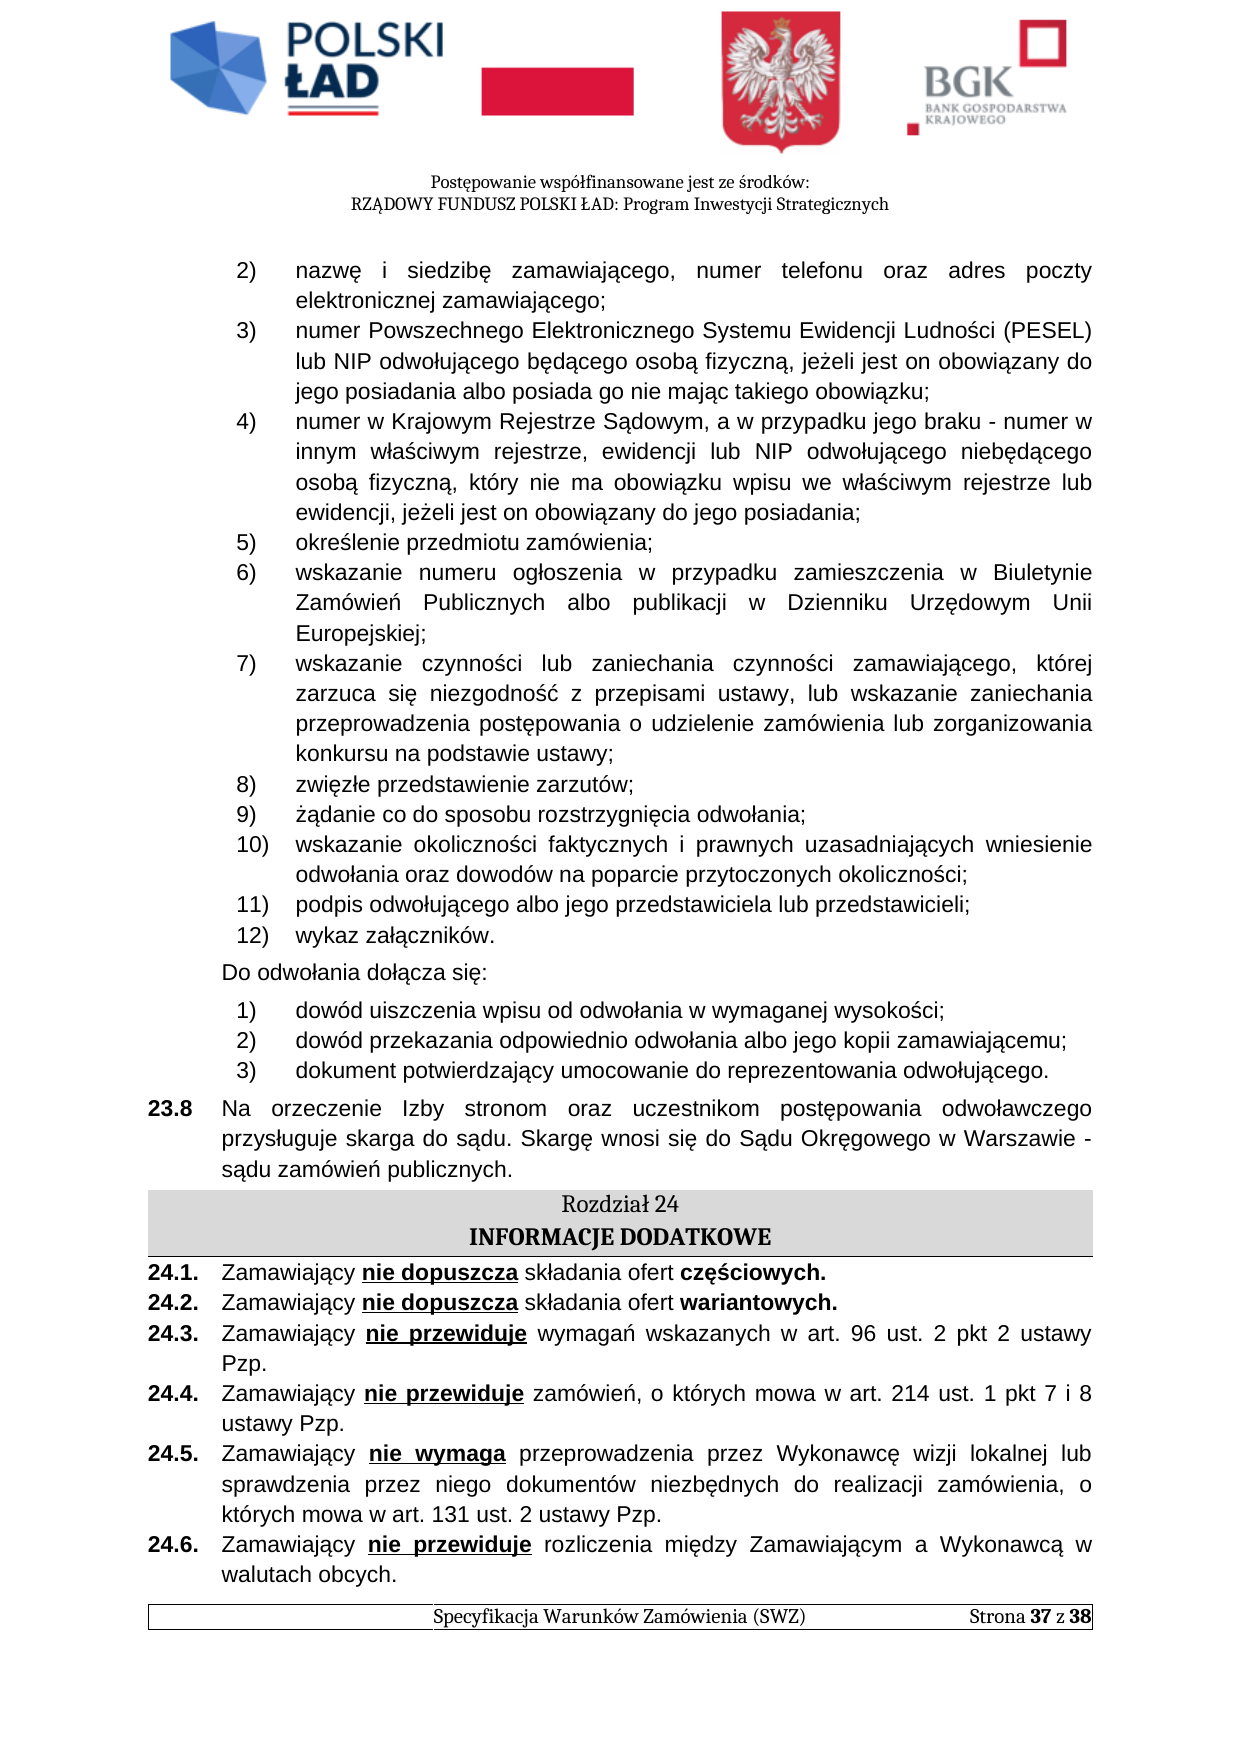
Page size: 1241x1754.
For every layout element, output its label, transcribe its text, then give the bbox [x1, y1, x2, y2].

list Zamawiający nie wymaga przeprowadzenia przez Wykonawcę wizji lokalnej lub sprawdzenia przez niego dokumentów niezbędnych do realizacji zamówienia, o których mowa w art. 131 ust. 2 ustawy Pzp. [148, 1440, 1093, 1527]
table_header Rozdział 24 INFORMACJE DODATKOWE [148, 1190, 1093, 1256]
list 5) określenie przedmiotu zamówienia; [236, 529, 1093, 555]
list Na orzeczenie Izby stronom oraz uczestnikom postępowania odwoławczego przysługuje skarga do sądu. Skargę wnosi się do Sądu Okręgowego w Warszawie - sądu zamówień publicznych. [148, 1095, 1093, 1182]
list Zamawiający nie przewiduje wymagań wskazanych w art. 96 ust. 2 pkt 2 ustawy Pzp. [148, 1319, 1093, 1376]
list Zamawiający nie przewiduje rozliczenia między Zamawiającym a Wykonawcą w walutach obcych. [148, 1531, 1093, 1588]
list Zamawiający nie dopuszcza składania ofert wariantowych. [148, 1289, 1093, 1316]
list 8) zwięzłe przedstawienie zarzutów; [236, 771, 1093, 797]
list 3) dokument potwierdzający umocowanie do reprezentowania odwołującego. [236, 1057, 1093, 1084]
list 2) dowód przekazania odpowiednio odwołania albo jego kopii zamawiającemu; [236, 1027, 1093, 1054]
list Zamawiający nie dopuszcza składania ofert częściowych. [148, 1259, 1093, 1286]
list Zamawiający nie przewiduje zamówień, o których mowa w art. 214 ust. 1 pkt 7 i 8 ustawy Pzp. [148, 1380, 1093, 1437]
list 11) podpis odwołującego albo jego przedstawiciela lub przedstawicieli; [236, 891, 1093, 918]
list 10) wskazanie okoliczności faktycznych i prawnych uzasadniających wniesienie odwołania oraz dowodów na poparcie przytoczonych okoliczności; [236, 831, 1093, 888]
list 4) numer w Krajowym Rejestrze Sądowym, a w przypadku jego braku - numer w innym właściwym rejestrze, ewidencji lub NIP odwołującego niebędącego osobą fizyczną, który nie ma obowiązku wpisu we właściwym rejestrze lub ewidencji, jeżeli jest on obowiązany do jego posiadania; [236, 408, 1093, 525]
picture [147, 0, 1093, 172]
list 6) wskazanie numeru ogłoszenia w przypadku zamieszczenia w Biuletynie Zamówień Publicznych albo publikacji w Dzienniku Urzędowym Unii Europejskiej; [236, 559, 1093, 646]
list 7) wskazanie czynności lub zaniechania czynności zamawiającego, której zarzuca się niezgodność z przepisami ustawy, lub wskazanie zaniechania przeprowadzenia postępowania o udzielenie zamówienia lub zorganizowania konkursu na podstawie ustawy; [236, 650, 1093, 767]
list 3) numer Powszechnego Elektronicznego Systemu Ewidencji Ludności (PESEL) lub NIP odwołującego będącego osobą fizyczną, jeżeli jest on obowiązany do jego posiadania albo posiada go nie mając takiego obowiązku; [236, 317, 1093, 404]
text Do odwołania dołącza się: [148, 959, 1093, 986]
list 12) wykaz załączników. [236, 922, 1093, 948]
list 1) dowód uiszczenia wpisu od odwołania w wymaganej wysokości; [236, 997, 1093, 1023]
list 9) żądanie co do sposobu rozstrzygnięcia odwołania; [236, 801, 1093, 827]
list 2) nazwę i siedzibę zamawiającego, numer telefonu oraz adres poczty elektronicznej zamawiającego; [236, 257, 1093, 314]
